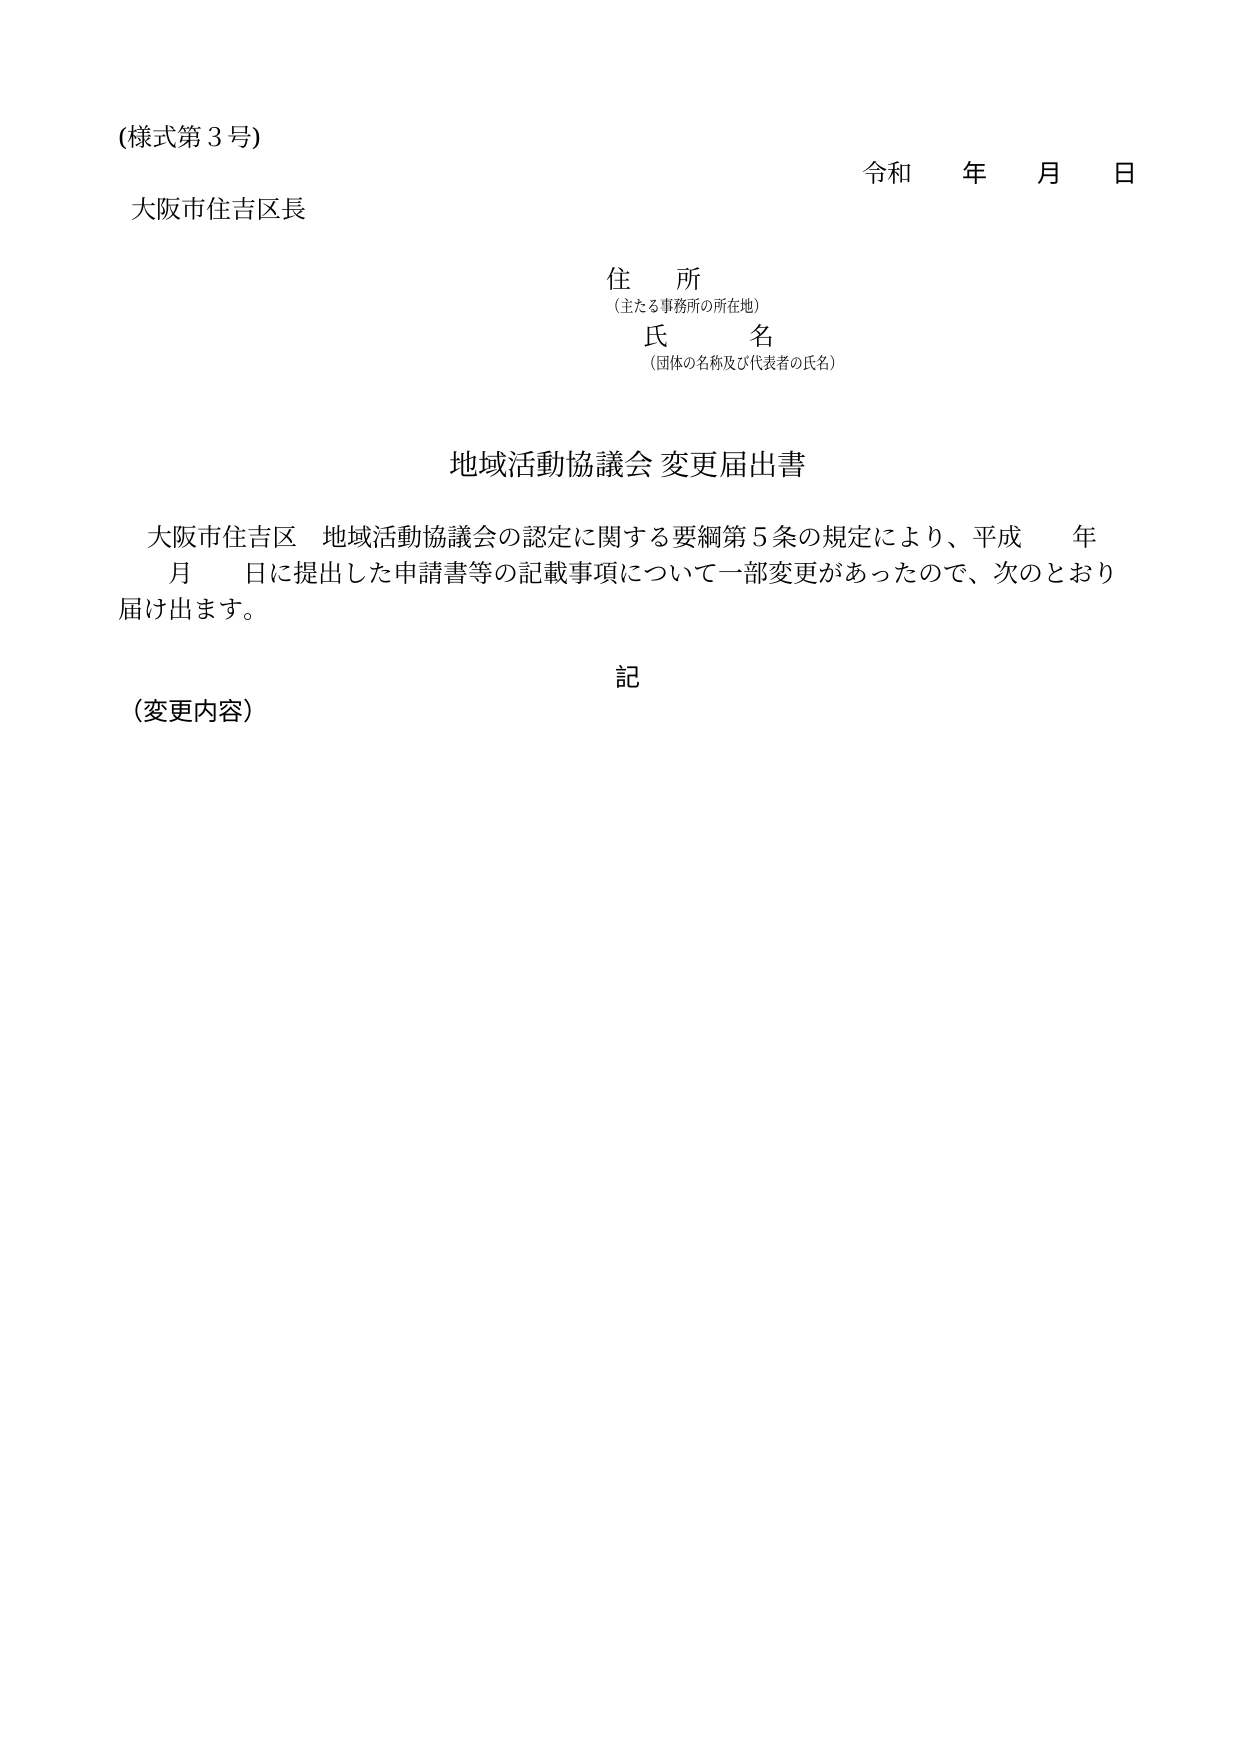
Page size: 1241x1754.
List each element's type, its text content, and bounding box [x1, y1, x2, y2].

text 地域活動協議会 変更届出書 [118, 442, 1137, 484]
text （主たる事務所の所在地） [118, 296, 1137, 317]
text 月 日に提出した申請書等の記載事項について一部変更があったので、次のとおり届け出ます。 [118, 554, 1137, 626]
text （変更内容） [118, 694, 1137, 728]
text 氏 名 [118, 317, 1137, 353]
text 住所 [118, 260, 1137, 296]
text (様式第３号) [118, 118, 1137, 154]
text 大阪市住吉区長 [118, 190, 1137, 226]
text （団体の名称及び代表者の氏名） [118, 353, 1137, 374]
text 令和 年 月 日 [118, 154, 1137, 190]
text 記 [118, 660, 1137, 694]
text 大阪市住吉区 地域活動協議会の認定に関する要綱第５条の規定により、平成 年 [118, 518, 1137, 554]
